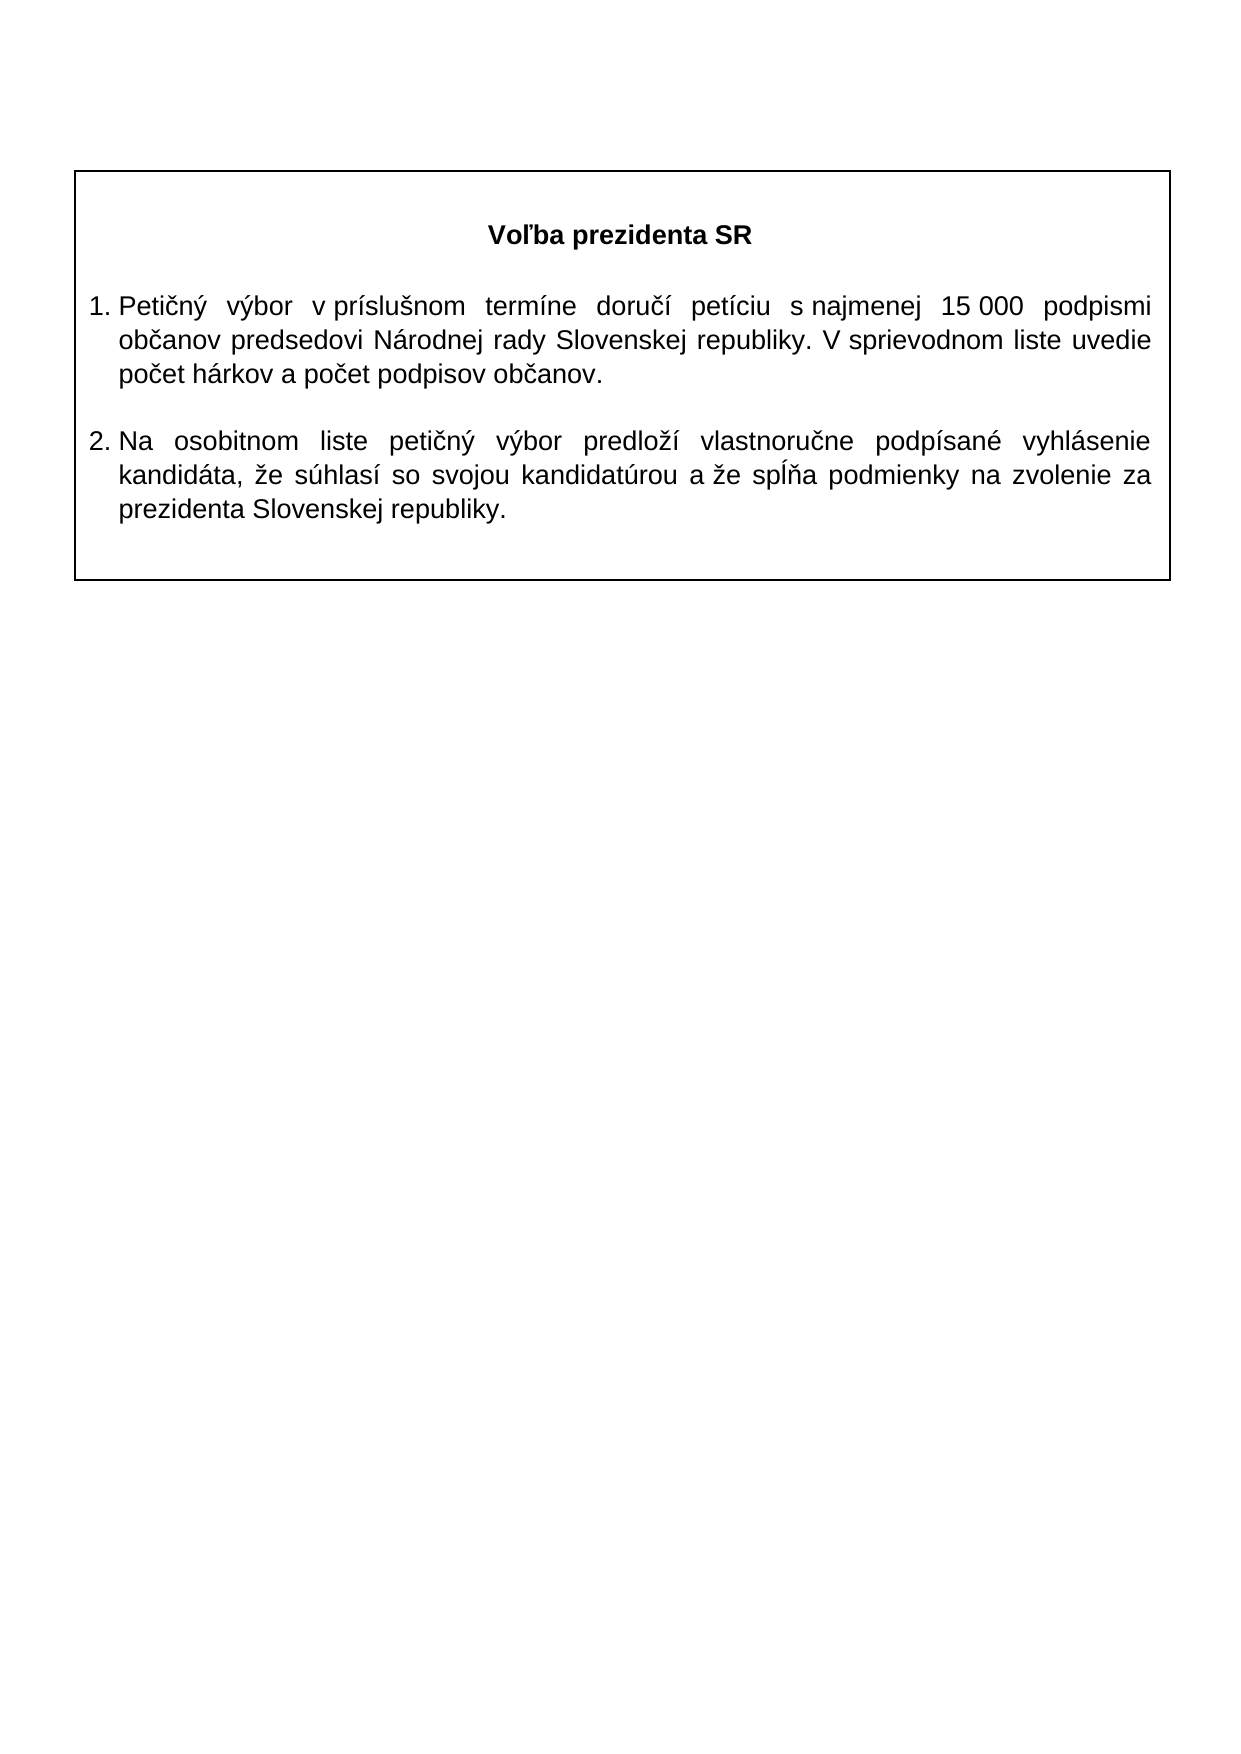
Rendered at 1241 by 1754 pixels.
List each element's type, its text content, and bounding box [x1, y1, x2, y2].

text Voľba prezidenta SR [89, 219, 1152, 250]
list Petičný výbor v príslušnom termíne doručí petíciu s najmenej 15 000 podpismi občanov predsedovi Národnej rady Slovenskej republiky. V sprievodnom liste uvedie počet hárkov a počet podpisov občanov. [89, 290, 1152, 389]
list Na osobitnom liste petičný výbor predloží vlastnoručne podpísané vyhlásenie kandidáta, že súhlasí so svojou kandidatúrou a že spĺňa podmienky na zvolenie za prezidenta Slovenskej republiky. [89, 425, 1152, 524]
